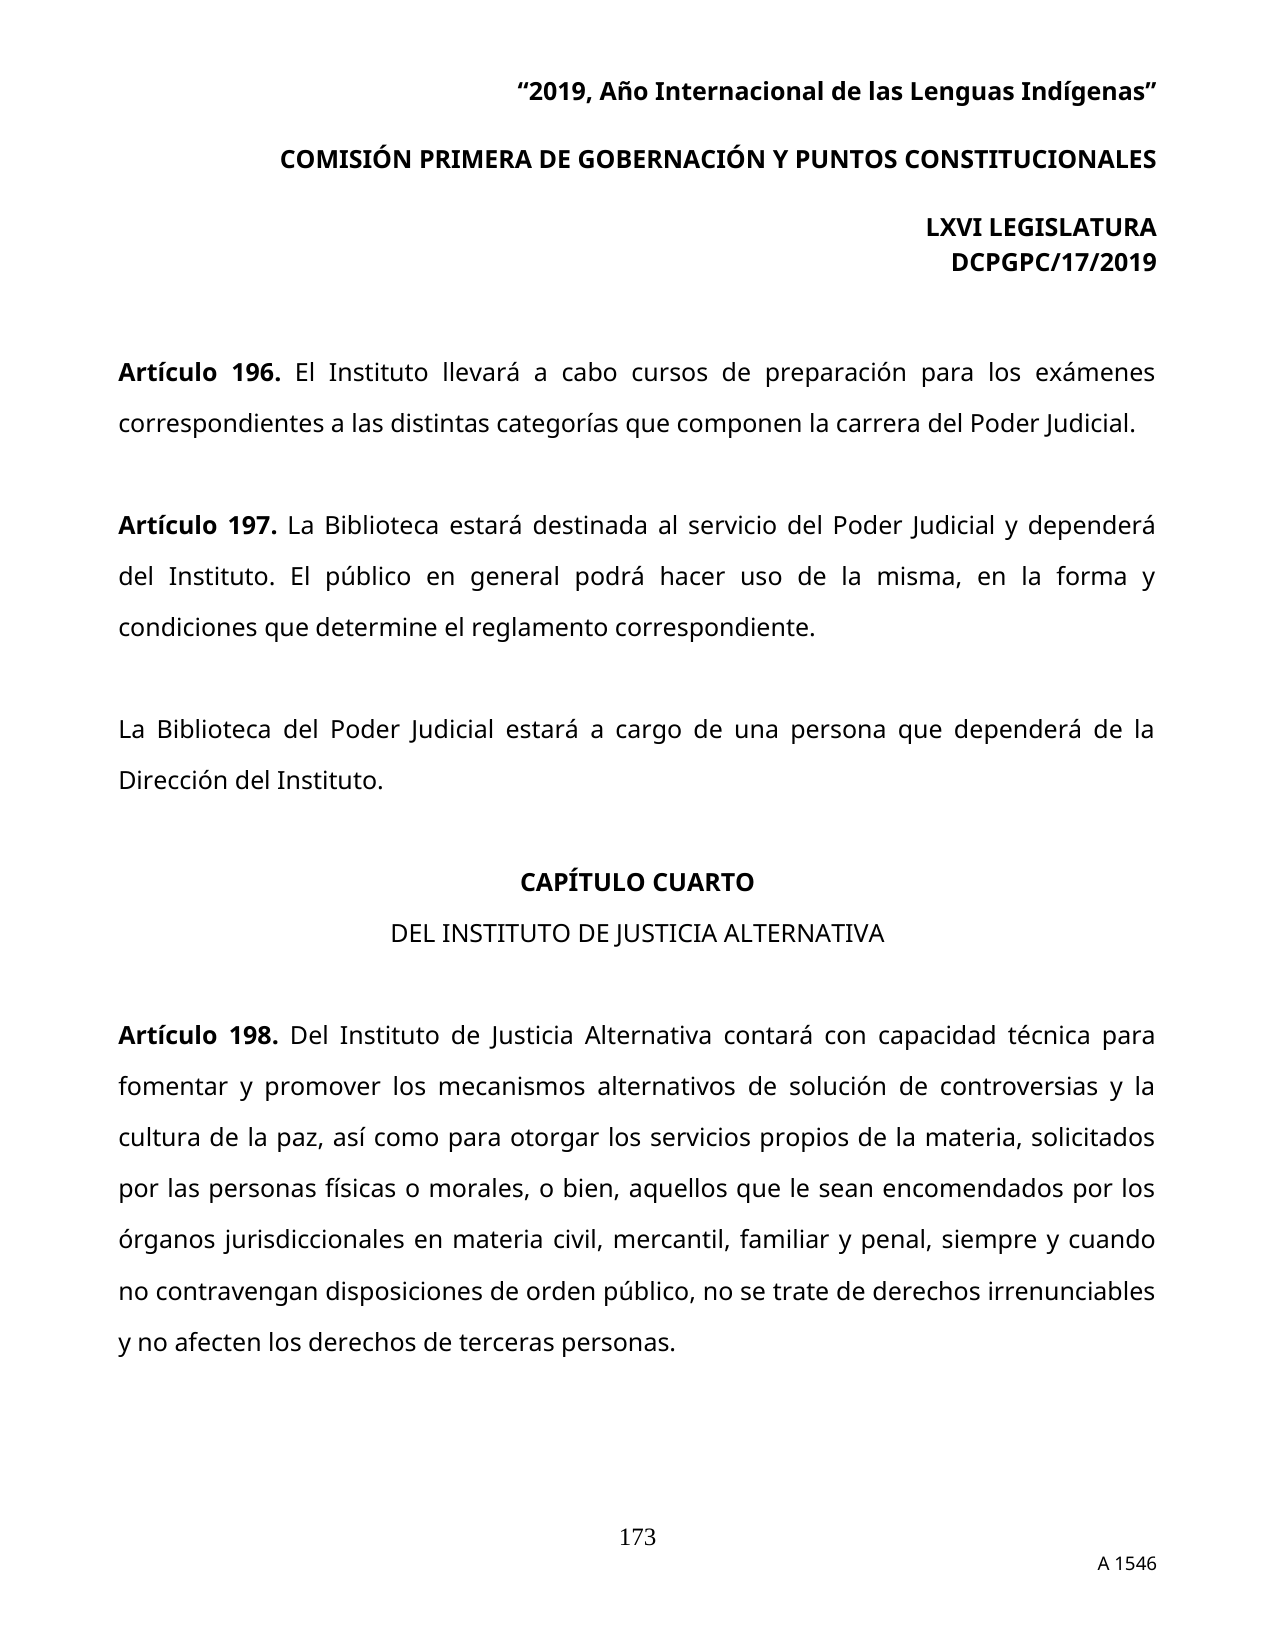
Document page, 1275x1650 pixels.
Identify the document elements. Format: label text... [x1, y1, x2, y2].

text DEL INSTITUTO DE JUSTICIA ALTERNATIVA [118, 916, 1157, 950]
text CAPÍTULO CUARTO [118, 865, 1157, 899]
text Artículo 196. El Instituto llevará a cabo cursos de preparación para los exámenes correspondientes a las distintas categorías que componen la carrera del Poder Judicial. [118, 354, 1157, 439]
text Artículo 198. Del Instituto de Justicia Alternativa contará con capacidad técnica para fomentar y promover los mecanismos alternativos de solución de controversias y la cultura de la paz, así como para otorgar los servicios propios de la materia, solicitados por las personas físicas o morales, o bien, aquellos que le sean encomendados por los órganos jurisdiccionales en materia civil, mercantil, familiar y penal, siempre y cuando no contravengan disposiciones de orden público, no se trate de derechos irrenunciables y no afecten los derechos de terceras personas. [118, 1018, 1157, 1358]
text La Biblioteca del Poder Judicial estará a cargo de una persona que dependerá de la Dirección del Instituto. [118, 712, 1157, 797]
text Artículo 197. La Biblioteca estará destinada al servicio del Poder Judicial y dependerá del Instituto. El público en general podrá hacer uso de la misma, en la forma y condiciones que determine el reglamento correspondiente. [118, 507, 1157, 644]
